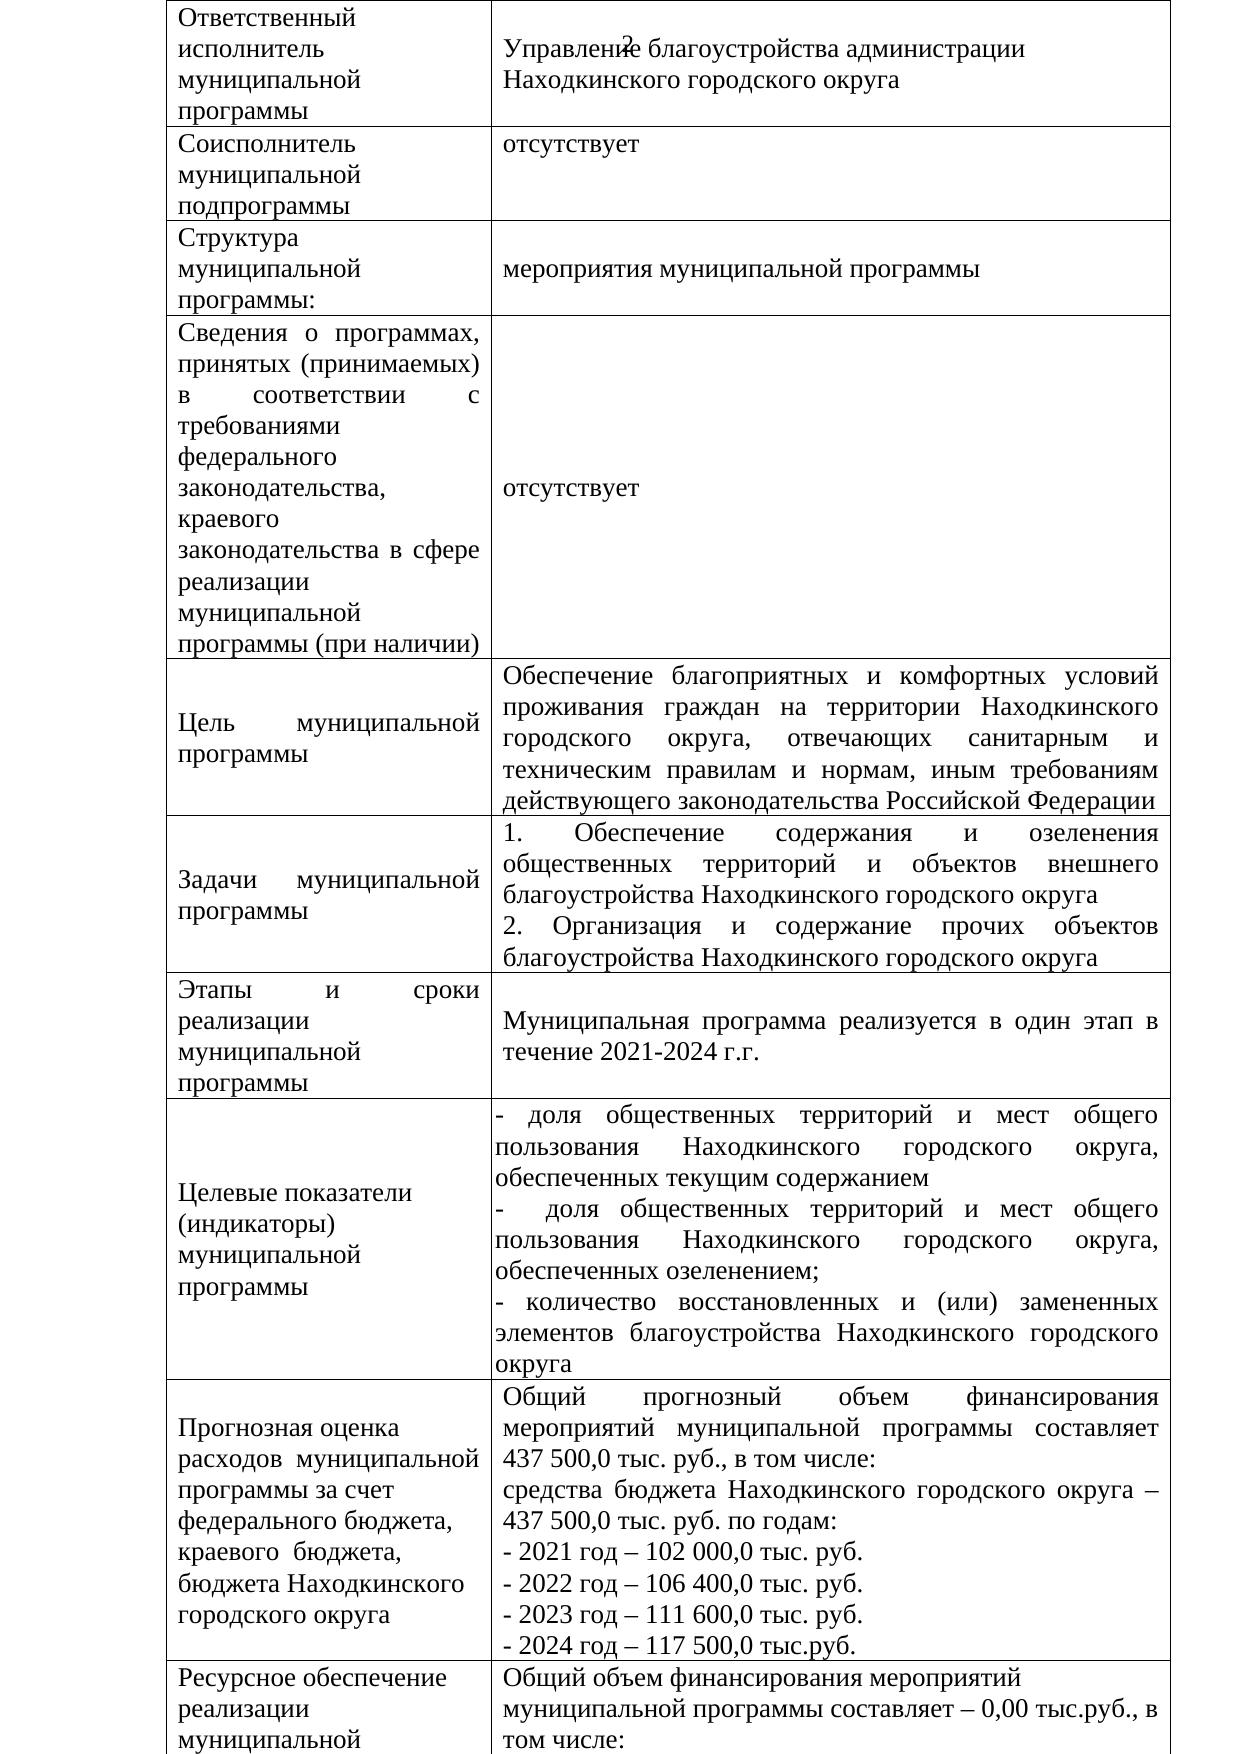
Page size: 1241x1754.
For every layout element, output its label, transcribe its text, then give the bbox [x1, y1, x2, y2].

table_cell Структура муниципальной программы: [167, 221, 491, 314]
table_cell Общий объем финансирования мероприятий муниципальной программы составляет – 0,00 тыс.руб., в том числе: федеральный бюджет – 0,00 тыс.руб. краевой бюджет – 0,00 тыс.руб. бюджет Находкинского городского округа – 0,00 тыс.руб. [492, 1661, 1170, 1754]
table_cell отсутствует [492, 127, 1170, 220]
table_cell - доля общественных территорий и мест общего пользования Находкинского городского округа, обеспеченных текущим содержанием - доля общественных территорий и мест общего пользования Находкинского городского округа, обеспеченных озеленением; - количество восстановленных и (или) замененных элементов благоустройства Находкинского городского округа [492, 1099, 1170, 1379]
table_cell Общий прогнозный объем финансирования мероприятий муниципальной программы составляет 437 500,0 тыс. руб., в том числе: средства бюджета Находкинского городского округа – 437 500,0 тыс. руб. по годам: - 2021 год – 102 000,0 тыс. руб. - 2022 год – 106 400,0 тыс. руб. - 2023 год – 111 600,0 тыс. руб. - 2024 год – 117 500,0 тыс.руб. [492, 1380, 1170, 1660]
table_cell Ресурсное обеспечение реализации муниципальной программы за счет федерального бюджета, краевого бюджета, бюджета Находкинского городского округа [167, 1661, 491, 1754]
table_cell Цель муниципальной программы [167, 659, 491, 815]
table_cell Обеспечение благоприятных и комфортных условий проживания граждан на территории Находкинского городского округа, отвечающих санитарным и техническим правилам и нормам, иным требованиям действующего законодательства Российской Федерации [492, 659, 1170, 815]
table_cell отсутствует [492, 316, 1170, 658]
table_cell Целевые показатели (индикаторы) муниципальной программы [167, 1099, 491, 1379]
table_header Управление благоустройства администрации Находкинского городского округа [492, 1, 1170, 126]
table_cell Этапы и сроки реализации муниципальной программы [167, 973, 491, 1097]
table_cell Муниципальная программа реализуется в один этап в течение 2021-2024 г.г. [492, 973, 1170, 1097]
table_cell Задачи муниципальной программы [167, 816, 491, 972]
table_cell Соисполнитель муниципальной подпрограммы [167, 127, 491, 220]
table_cell Прогнозная оценка расходов муниципальной программы за счет федерального бюджета, краевого бюджета, бюджета Находкинского городского округа [167, 1380, 491, 1660]
table_cell 1. Обеспечение содержания и озеленения общественных территорий и объектов внешнего благоустройства Находкинского городского округа 2. Организация и содержание прочих объектов благоустройства Находкинского городского округа [492, 816, 1170, 972]
table_cell Сведения о программах, принятых (принимаемых) в соответствии с требованиями федерального законодательства, краевого законодательства в сфере реализации муниципальной программы (при наличии) [167, 316, 491, 658]
table_cell мероприятия муниципальной программы [492, 221, 1170, 314]
table_header Ответственный исполнитель муниципальной программы [167, 1, 491, 126]
